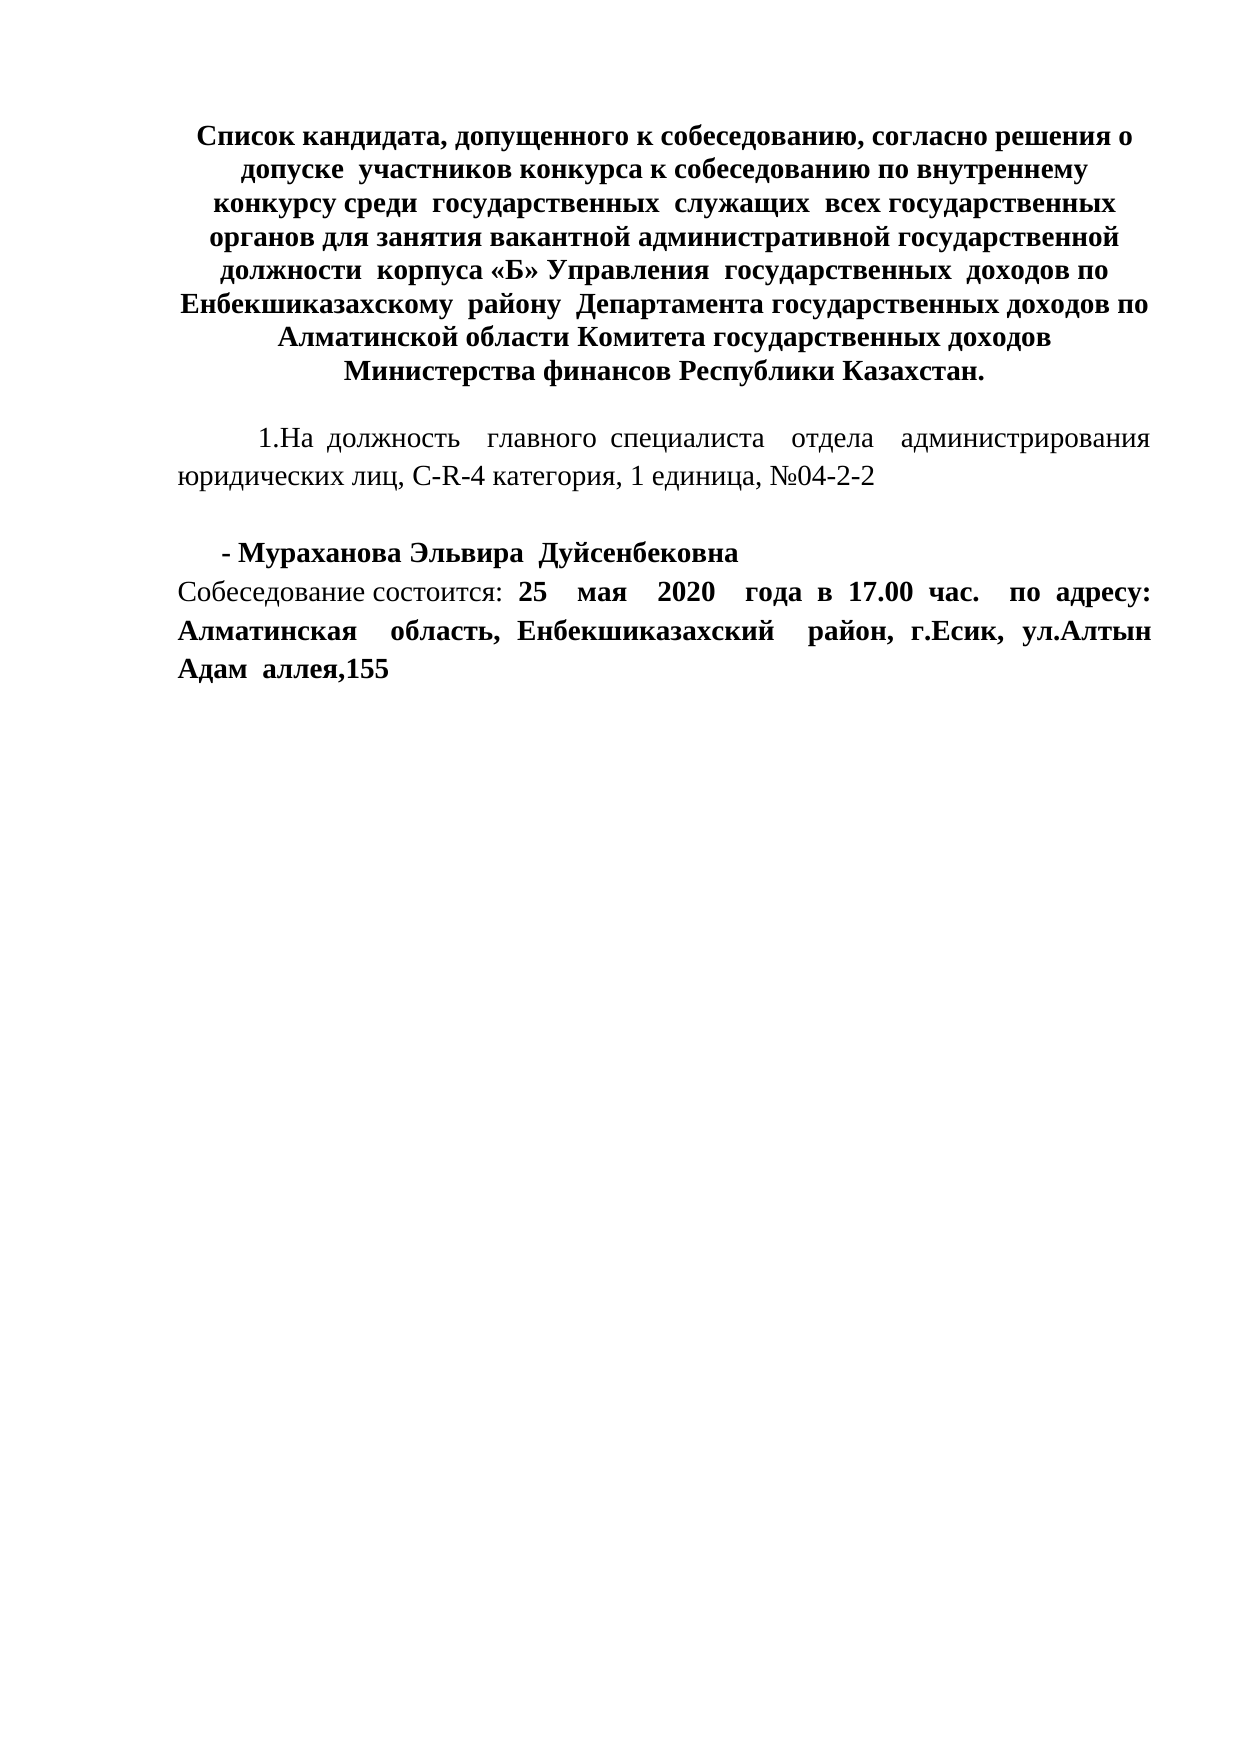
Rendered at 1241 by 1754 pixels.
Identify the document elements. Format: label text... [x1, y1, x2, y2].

list - Мураханова Эльвира Дуйсенбековна [177, 536, 1152, 569]
list Собеседование состоится: 25 мая 2020 года в 17.00 час. по адресу: Алматинская область, Енбекшиказахский район, г.Есик, ул.Алтын Адам аллея,155 [177, 574, 1152, 685]
text Министерства финансов Республики Казахстан. [177, 353, 1152, 386]
text Список кандидата, допущенного к собеседованию, согласно решения о допуске участников конкурса к собеседованию по внутреннему конкурсу среди государственных служащих всех государственных органов для занятия вакантной административной государственной должности корпуса «Б» Управления государственных доходов по Енбекшиказахскому району Департамента государственных доходов по Алматинской области Комитета государственных доходов [177, 118, 1152, 353]
list 1.На должность главного специалиста отдела администрирования юридических лиц, С-R-4 категория, 1 единица, №04-2-2 [177, 420, 1152, 492]
